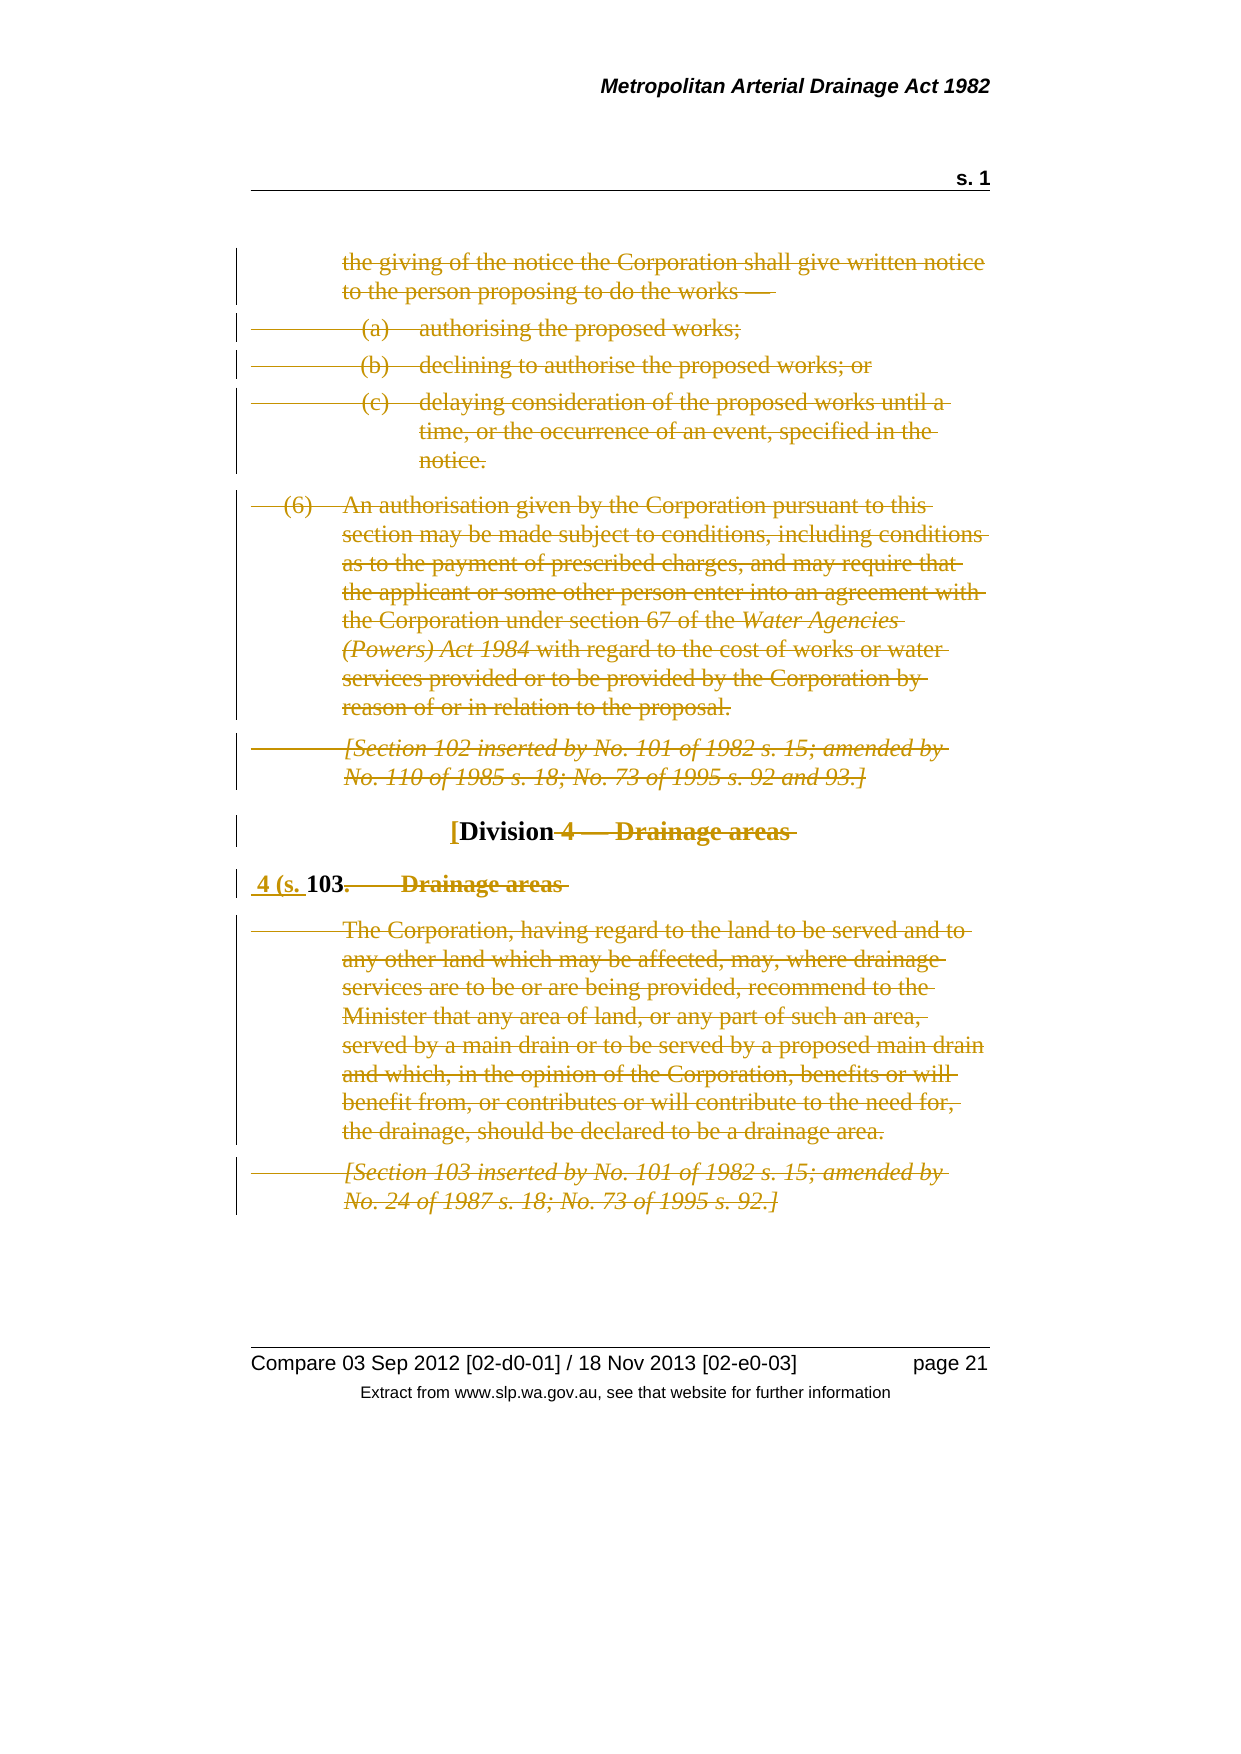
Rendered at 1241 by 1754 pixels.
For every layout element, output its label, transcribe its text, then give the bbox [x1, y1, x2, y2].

subtitle 103 [251, 869, 990, 898]
subtitle Division [251, 815, 990, 847]
